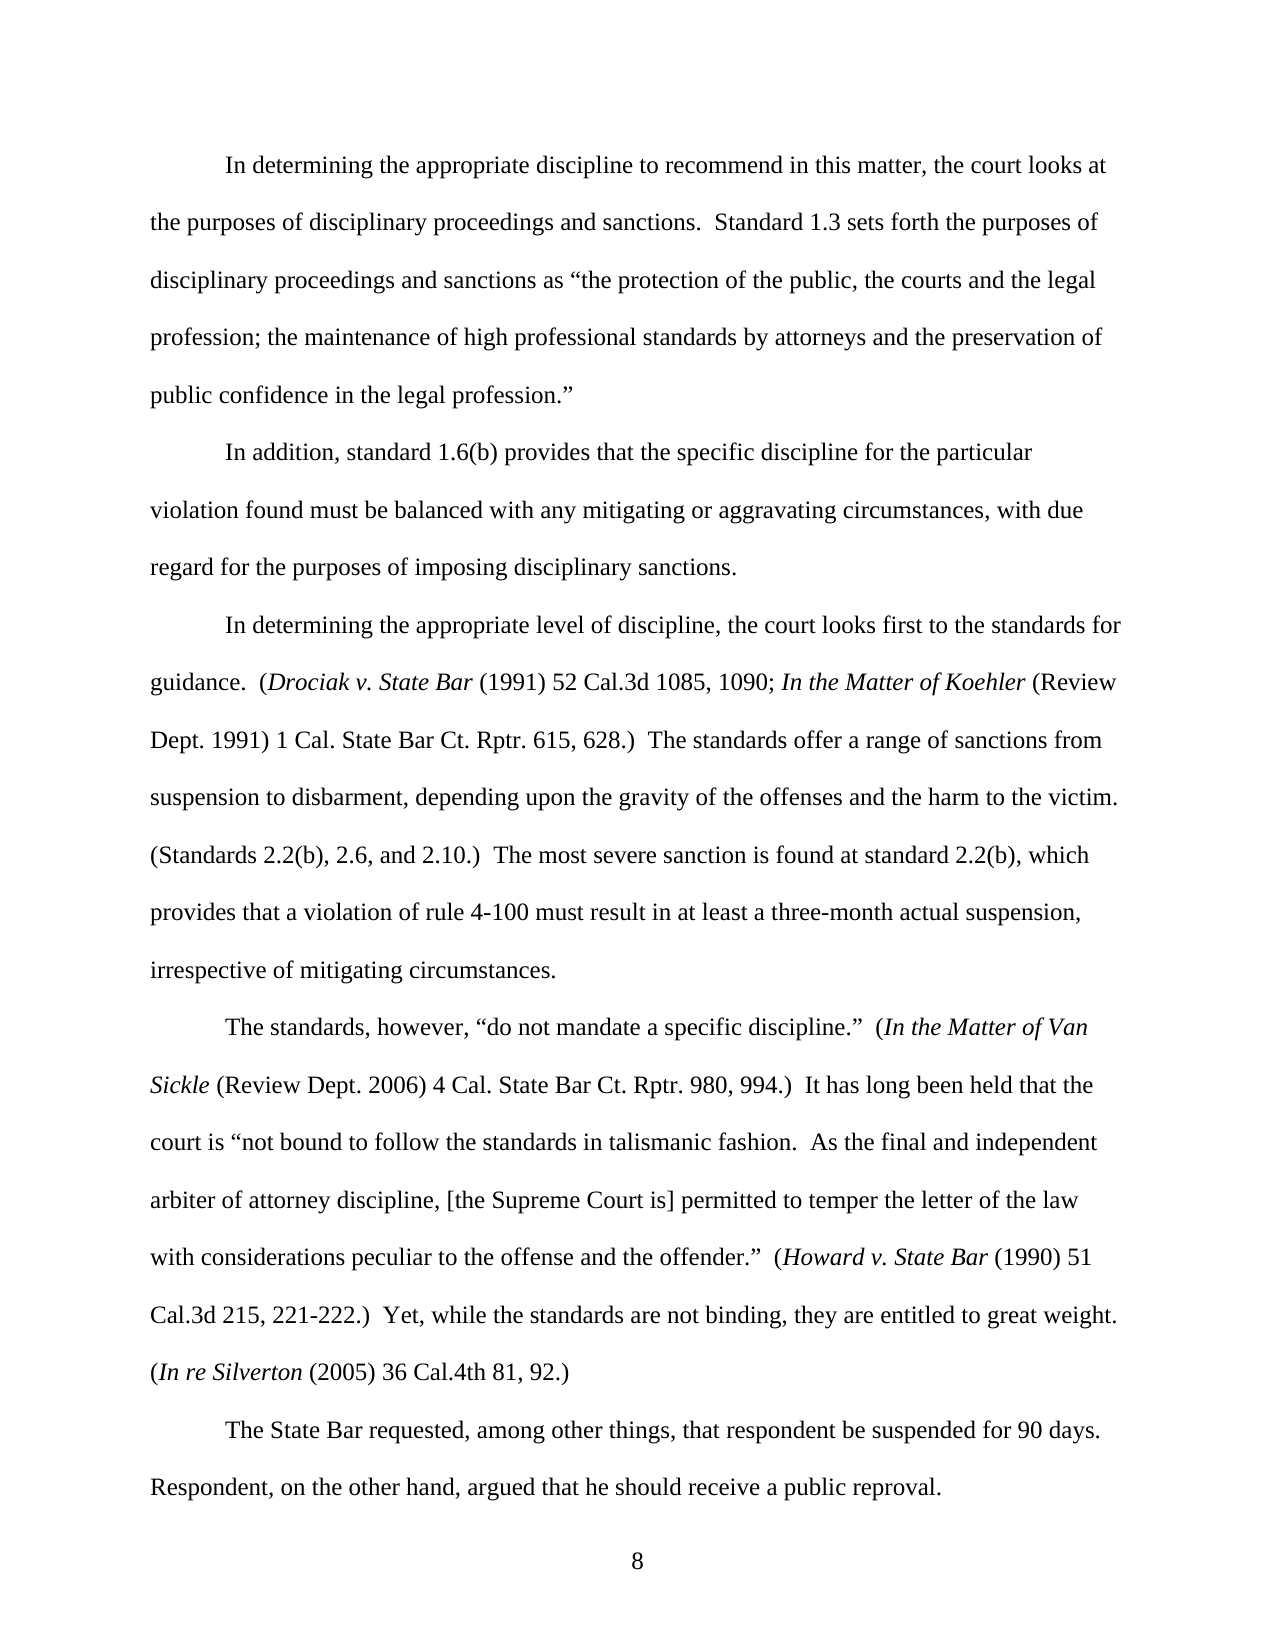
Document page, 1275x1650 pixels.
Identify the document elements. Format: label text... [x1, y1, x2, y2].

text In addition, standard 1.6(b) provides that the specific discipline for the particular violation found must be balanced with any mitigating or aggravating circumstances, with due regard for the purposes of imposing disciplinary sanctions. [150, 437, 1125, 581]
text In determining the appropriate level of discipline, the court looks first to the standards for guidance. (Drociak v. State Bar (1991) 52 Cal.3d 1085, 1090; In the Matter of Koehler (Review Dept. 1991) 1 Cal. State Bar Ct. Rptr. 615, 628.) The standards offer a range of sanctions from suspension to disbarment, depending upon the gravity of the offenses and the harm to the victim. (Standards 2.2(b), 2.6, and 2.10.) The most severe sanction is found at standard 2.2(b), which provides that a violation of rule 4-100 must result in at least a three-month actual suspension, irrespective of mitigating circumstances. [150, 610, 1125, 984]
text The State Bar requested, among other things, that respondent be suspended for 90 days. Respondent, on the other hand, argued that he should receive a public reproval. [150, 1415, 1125, 1501]
text The standards, however, “do not mandate a specific discipline.” (In the Matter of Van Sickle (Review Dept. 2006) 4 Cal. State Bar Ct. Rptr. 980, 994.) It has long been held that the court is “not bound to follow the standards in talismanic fashion. As the final and independent arbiter of attorney discipline, [the Supreme Court is] permitted to temper the letter of the law with considerations peculiar to the offense and the offender.” (Howard v. State Bar (1990) 51 Cal.3d 215, 221-222.) Yet, while the standards are not binding, they are entitled to great weight. (In re Silverton (2005) 36 Cal.4th 81, 92.) [150, 1012, 1125, 1386]
text In determining the appropriate discipline to recommend in this matter, the court looks at the purposes of disciplinary proceedings and sanctions. Standard 1.3 sets forth the purposes of disciplinary proceedings and sanctions as “the protection of the public, the courts and the legal profession; the maintenance of high professional standards by attorneys and the preservation of public confidence in the legal profession.” [150, 150, 1125, 409]
